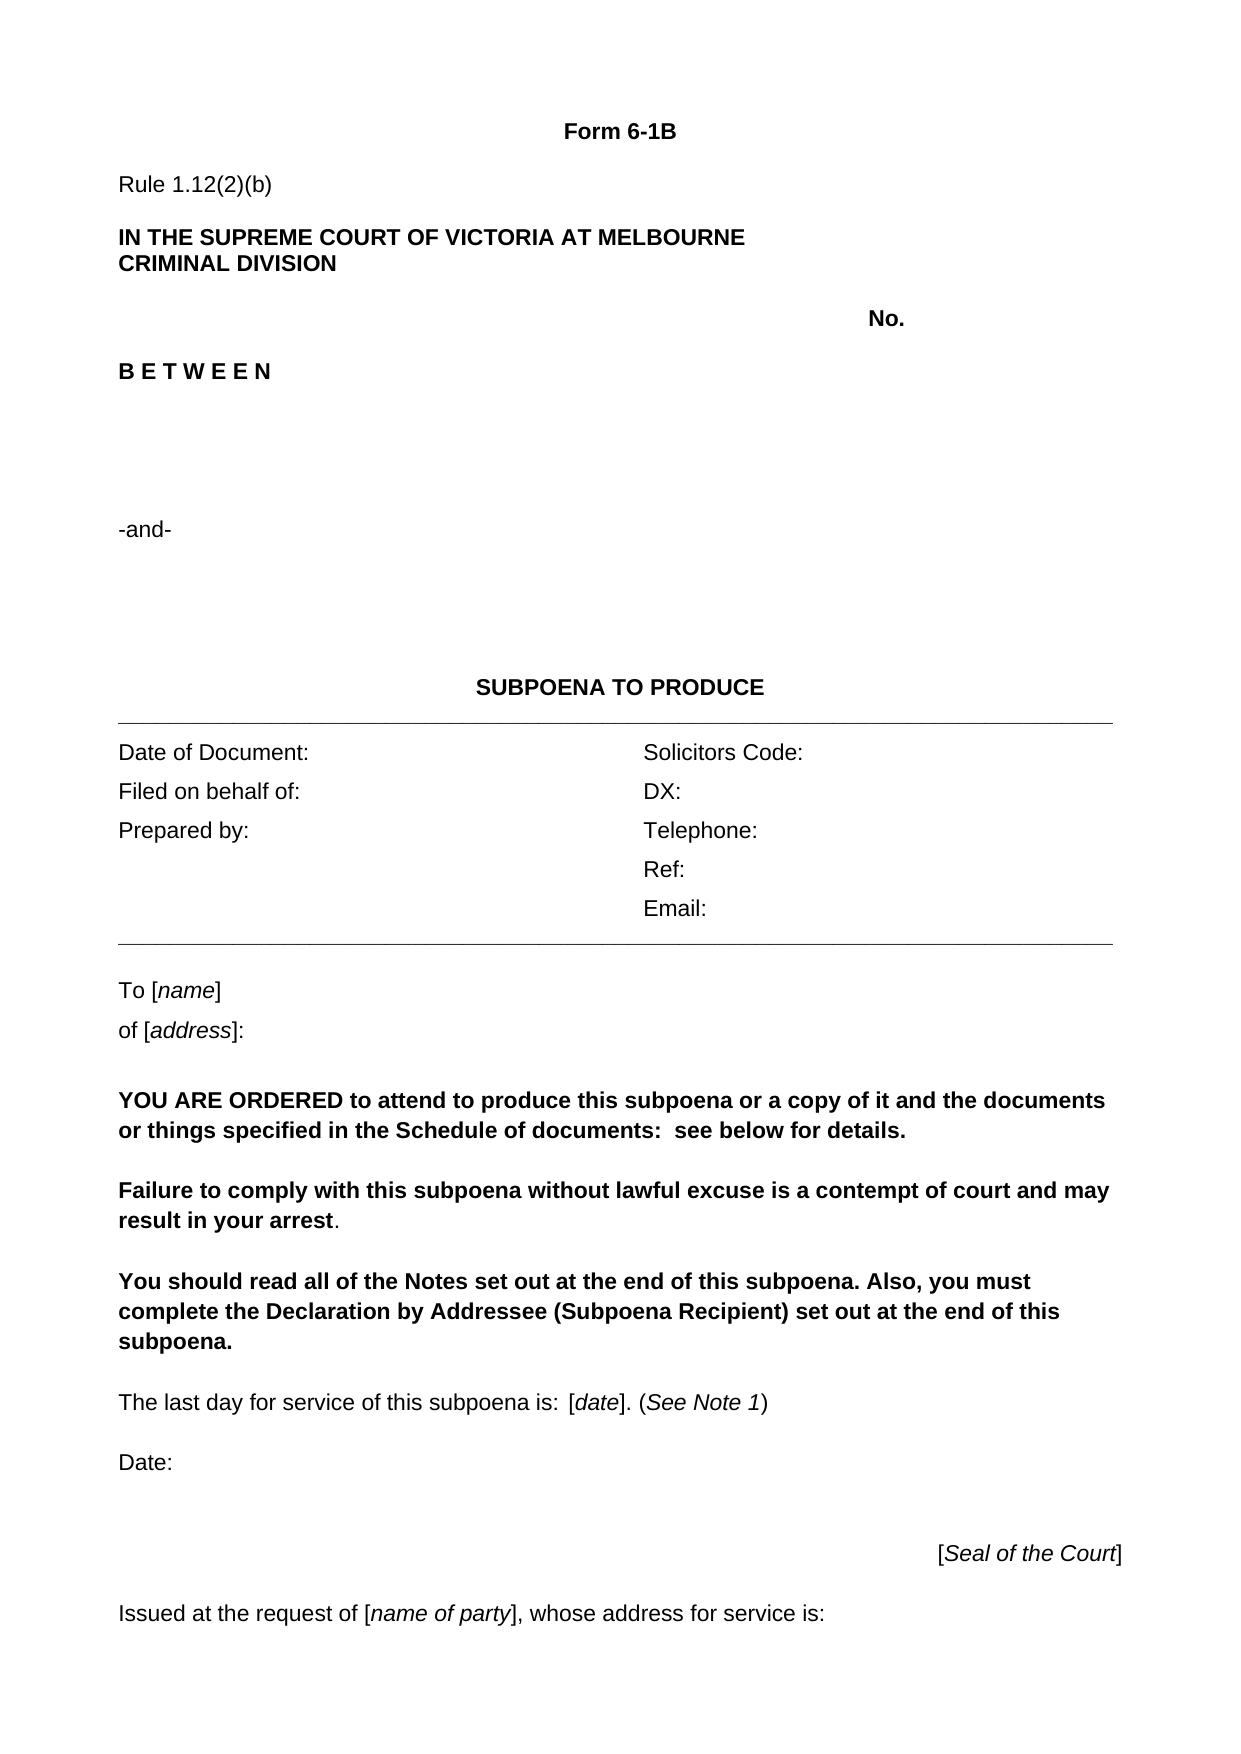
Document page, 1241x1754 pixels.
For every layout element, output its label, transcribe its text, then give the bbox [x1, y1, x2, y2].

text Date: [118, 1449, 1122, 1476]
text IN THE SUPREME COURT OF VICTORIA AT MELBOURNE [118, 223, 1122, 250]
text Form 6-1B [118, 118, 1122, 144]
text B E T W E E N [118, 358, 1122, 384]
text [Seal of the Court] [118, 1540, 1122, 1566]
text Email: [493, 894, 1122, 921]
text -and- [118, 516, 1122, 542]
text Issued at the request of [name of party], whose address for service is: [118, 1600, 1122, 1627]
text Prepared by: Telephone: [118, 817, 1122, 843]
text No. [868, 305, 1004, 331]
text The last day for service of this subpoena is: [date]. (See Note 1) [118, 1389, 1122, 1415]
text of [address]: [118, 1017, 1122, 1043]
text Ref: [493, 856, 1122, 882]
text Date of Document: Solicitors Code: [118, 739, 1122, 766]
text Failure to comply with this subpoena without lawful excuse is a contempt of court and may result in your arrest. [118, 1177, 1122, 1234]
text To [name] [118, 977, 1122, 1004]
text Filed on behalf of: DX: [118, 778, 1122, 804]
text Rule 1.12(2)(b) [118, 171, 1122, 197]
text ______________________________________________________________________________ [118, 921, 1122, 947]
text SUBPOENA TO PRODUCE [118, 674, 1122, 700]
text ______________________________________________________________________________ [118, 700, 1122, 727]
text CRIMINAL DIVISION [118, 250, 963, 276]
text You should read all of the Notes set out at the end of this subpoena. Also, you must complete the Declaration by Addressee (Subpoena Recipient) set out at the end of this subpoena. [118, 1268, 1122, 1355]
text YOU ARE ORDERED to attend to produce this subpoena or a copy of it and the documents or things specified in the Schedule of documents: see below for details. [118, 1087, 1122, 1143]
